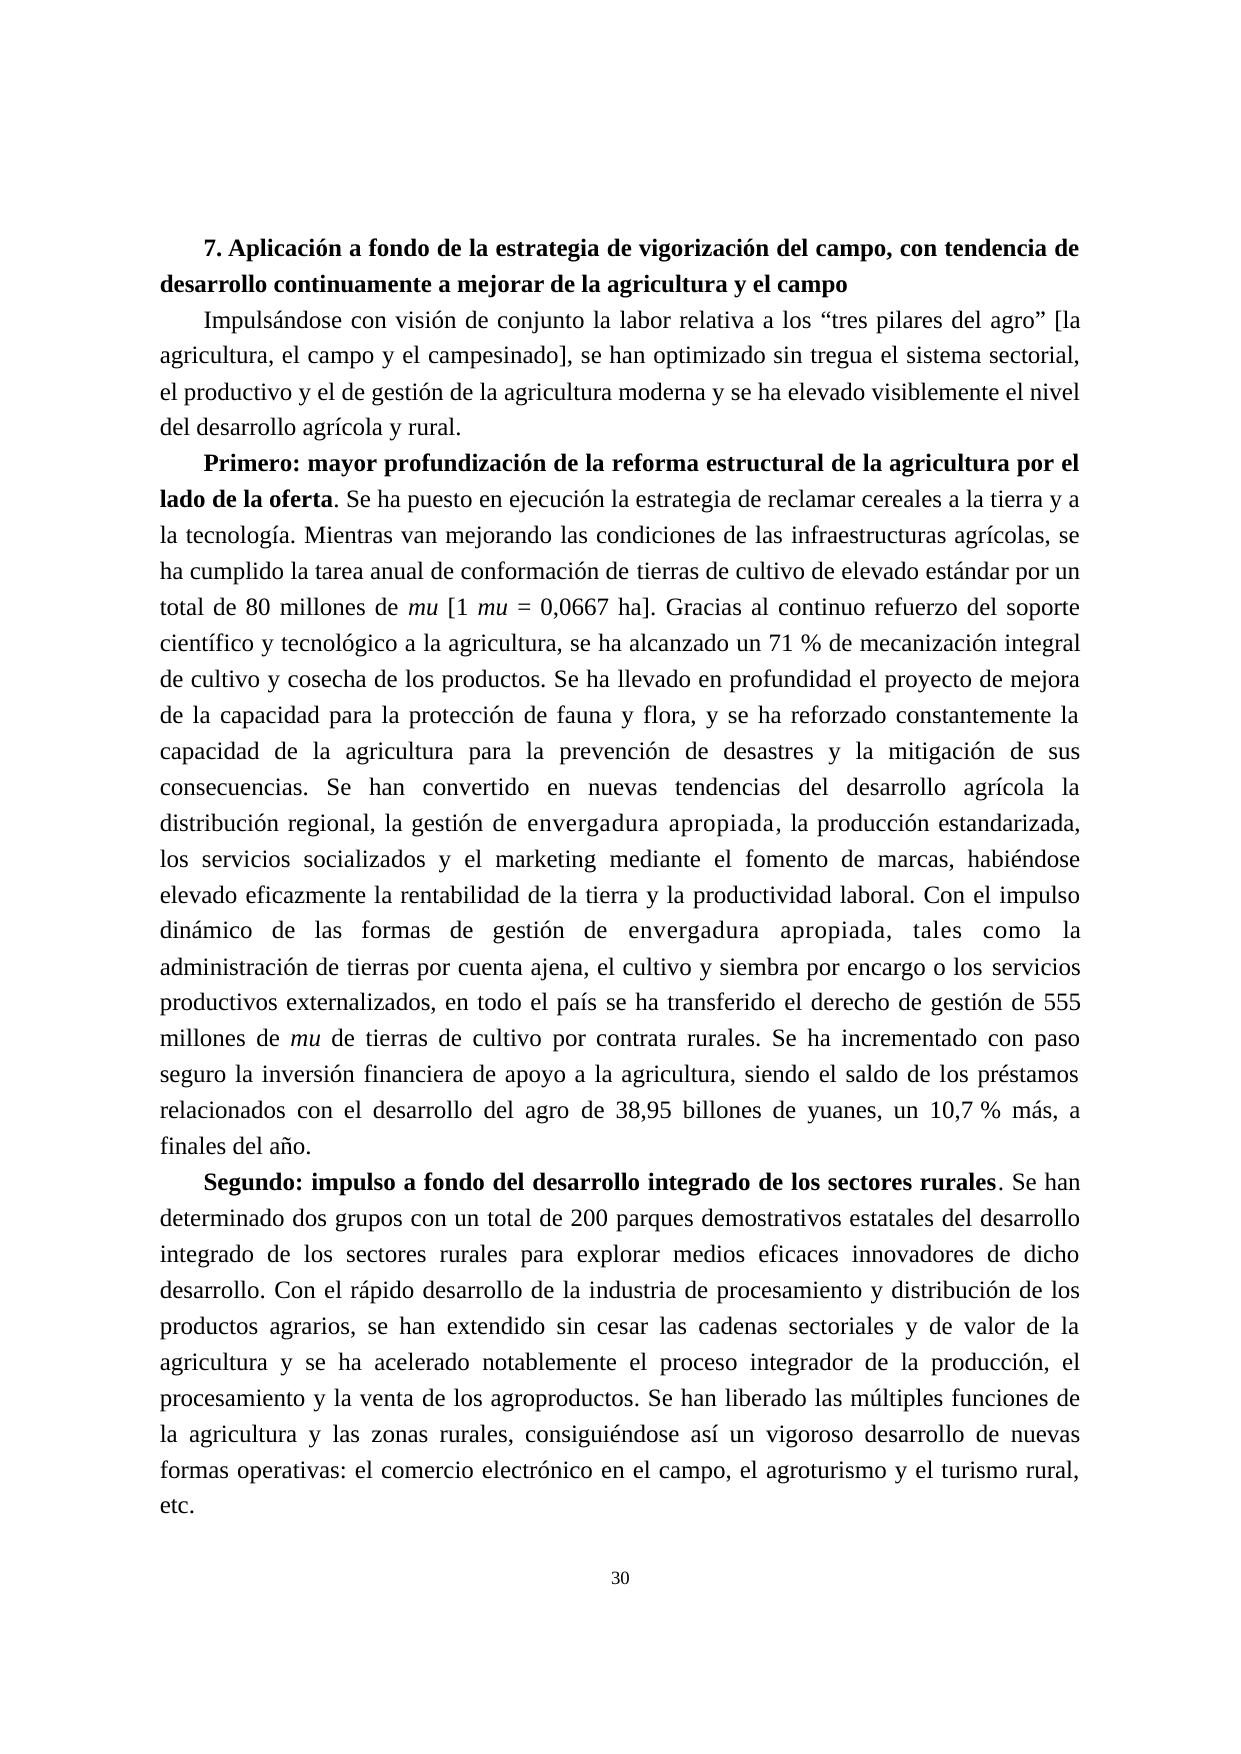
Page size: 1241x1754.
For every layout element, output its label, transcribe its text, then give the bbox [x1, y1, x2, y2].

text Primero: mayor profundización de la reforma estructural de la agricultura por el lado de la oferta. Se ha puesto en ejecución la estrategia de reclamar cereales a la tierra y a la tecnología. Mientras van mejorando las condiciones de las infraestructuras agrícolas, se ha cumplido la tarea anual de conformación de tierras de cultivo de elevado estándar por un total de 80 millones de mu [1 mu = 0,0667 ha]. Gracias al continuo refuerzo del soporte científico y tecnológico a la agricultura, se ha alcanzado un 71 % de mecanización integral de cultivo y cosecha de los productos. Se ha llevado en profundidad el proyecto de mejora de la capacidad para la protección de fauna y flora, y se ha reforzado constantemente la capacidad de la agricultura para la prevención de desastres y la mitigación de sus consecuencias. Se han convertido en nuevas tendencias del desarrollo agrícola la distribución regional, la gestión de envergadura apropiada, la producción estandarizada, los servicios socializados y el marketing mediante el fomento de marcas, habiéndose elevado eficazmente la rentabilidad de la tierra y la productividad laboral. Con el impulso dinámico de las formas de gestión de envergadura apropiada, tales como la administración de tierras por cuenta ajena, el cultivo y siembra por encargo o los servicios productivos externalizados, en todo el país se ha transferido el derecho de gestión de 555 millones de mu de tierras de cultivo por contrata rurales. Se ha incrementado con paso seguro la inversión financiera de apoyo a la agricultura, siendo el saldo de los préstamos relacionados con el desarrollo del agro de 38,95 billones de yuanes, un 10,7 % más, a finales del año. [159, 448, 1081, 1160]
text Impulsándose con visión de conjunto la labor relativa a los “tres pilares del agro” [la agricultura, el campo y el campesinado], se han optimizado sin tregua el sistema sectorial, el productivo y el de gestión de la agricultura moderna y se ha elevado visiblemente el nivel del desarrollo agrícola y rural. [159, 305, 1081, 441]
text 7. Aplicación a fondo de la estrategia de vigorización del campo, con tendencia de desarrollo continuamente a mejorar de la agricultura y el campo [159, 233, 1081, 297]
text Segundo: impulso a fondo del desarrollo integrado de los sectores rurales. Se han determinado dos grupos con un total de 200 parques demostrativos estatales del desarrollo integrado de los sectores rurales para explorar medios eficaces innovadores de dicho desarrollo. Con el rápido desarrollo de la industria de procesamiento y distribución de los productos agrarios, se han extendido sin cesar las cadenas sectoriales y de valor de la agricultura y se ha acelerado notablemente el proceso integrador de la producción, el procesamiento y la venta de los agroproductos. Se han liberado las múltiples funciones de la agricultura y las zonas rurales, consiguiéndose así un vigoroso desarrollo de nuevas formas operativas: el comercio electrónico en el campo, el agroturismo y el turismo rural, etc. [159, 1167, 1081, 1519]
